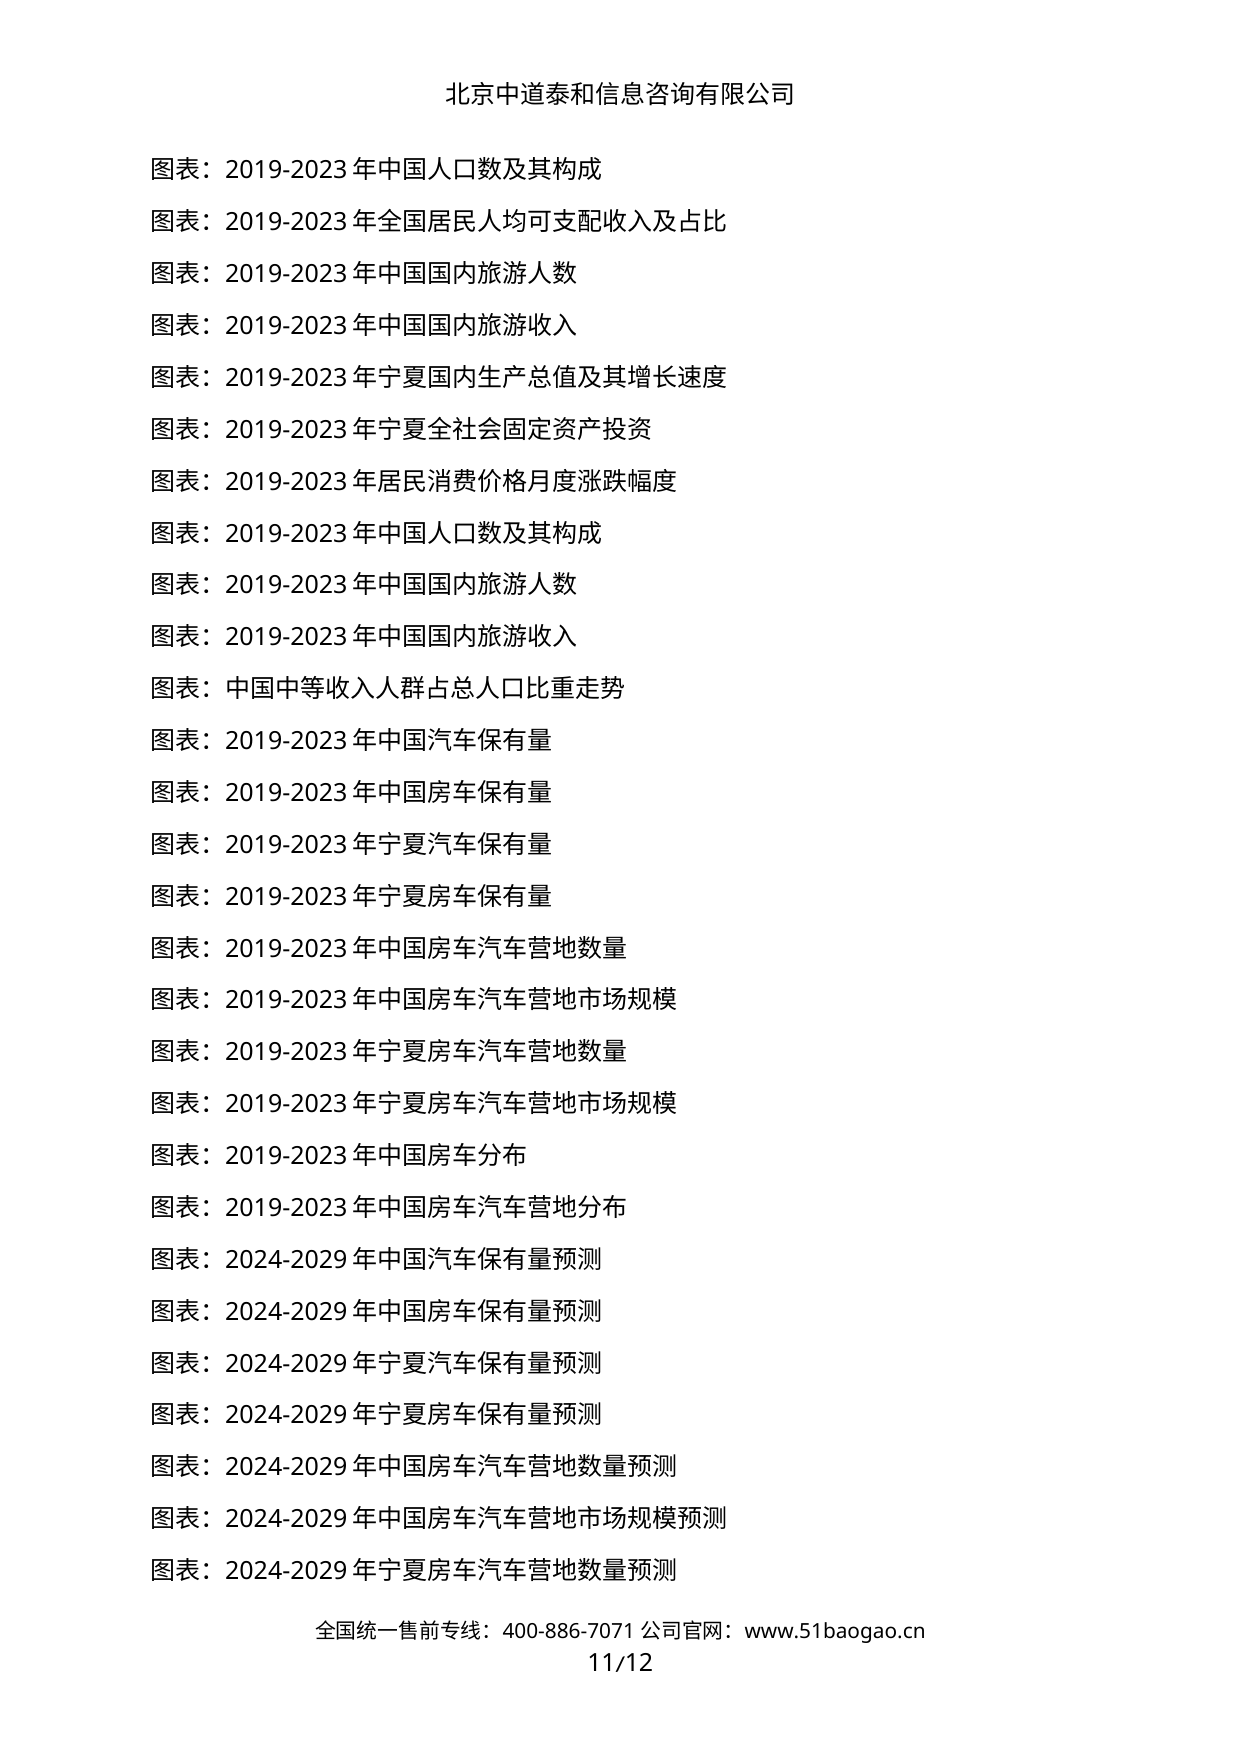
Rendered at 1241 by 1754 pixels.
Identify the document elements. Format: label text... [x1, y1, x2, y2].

text 图表：2019-2023年居民消费价格月度涨跌幅度 [150, 461, 1090, 497]
text 图表：2024-2029年宁夏房车保有量预测 [150, 1395, 1090, 1431]
text 图表：2019-2023年中国人口数及其构成 [150, 150, 1090, 186]
text 图表：2024-2029年中国房车汽车营地数量预测 [150, 1447, 1090, 1483]
text 图表：2019-2023年宁夏全社会固定资产投资 [150, 409, 1090, 446]
text 图表：2024-2029年中国房车汽车营地市场规模预测 [150, 1499, 1090, 1535]
text 图表：2019-2023年中国房车汽车营地数量 [150, 928, 1090, 964]
text 图表：2019-2023年中国房车保有量 [150, 772, 1090, 809]
text 图表：2024-2029年宁夏汽车保有量预测 [150, 1343, 1090, 1379]
text 图表：2019-2023年宁夏国内生产总值及其增长速度 [150, 357, 1090, 394]
text 图表：2019-2023年宁夏汽车保有量 [150, 824, 1090, 861]
text 图表：2019-2023年中国国内旅游收入 [150, 306, 1090, 342]
text 图表：2019-2023年中国人口数及其构成 [150, 513, 1090, 549]
text 图表：2019-2023年宁夏房车保有量 [150, 876, 1090, 912]
text 图表：2024-2029年中国房车保有量预测 [150, 1291, 1090, 1327]
text 图表：2019-2023年全国居民人均可支配收入及占比 [150, 202, 1090, 238]
text 图表：2019-2023年中国房车汽车营地市场规模 [150, 980, 1090, 1016]
text 图表：2019-2023年中国国内旅游人数 [150, 254, 1090, 290]
text 图表：2019-2023年宁夏房车汽车营地数量 [150, 1032, 1090, 1068]
text 图表：中国中等收入人群占总人口比重走势 [150, 669, 1090, 705]
text 图表：2019-2023年中国汽车保有量 [150, 721, 1090, 757]
text 图表：2019-2023年中国国内旅游人数 [150, 565, 1090, 601]
text 图表：2024-2029年宁夏房车汽车营地数量预测 [150, 1551, 1090, 1587]
text 图表：2019-2023年中国房车分布 [150, 1136, 1090, 1172]
text 图表：2019-2023年宁夏房车汽车营地市场规模 [150, 1084, 1090, 1120]
text 图表：2019-2023年中国国内旅游收入 [150, 617, 1090, 653]
text 图表：2024-2029年中国汽车保有量预测 [150, 1239, 1090, 1276]
text 图表：2019-2023年中国房车汽车营地分布 [150, 1187, 1090, 1224]
